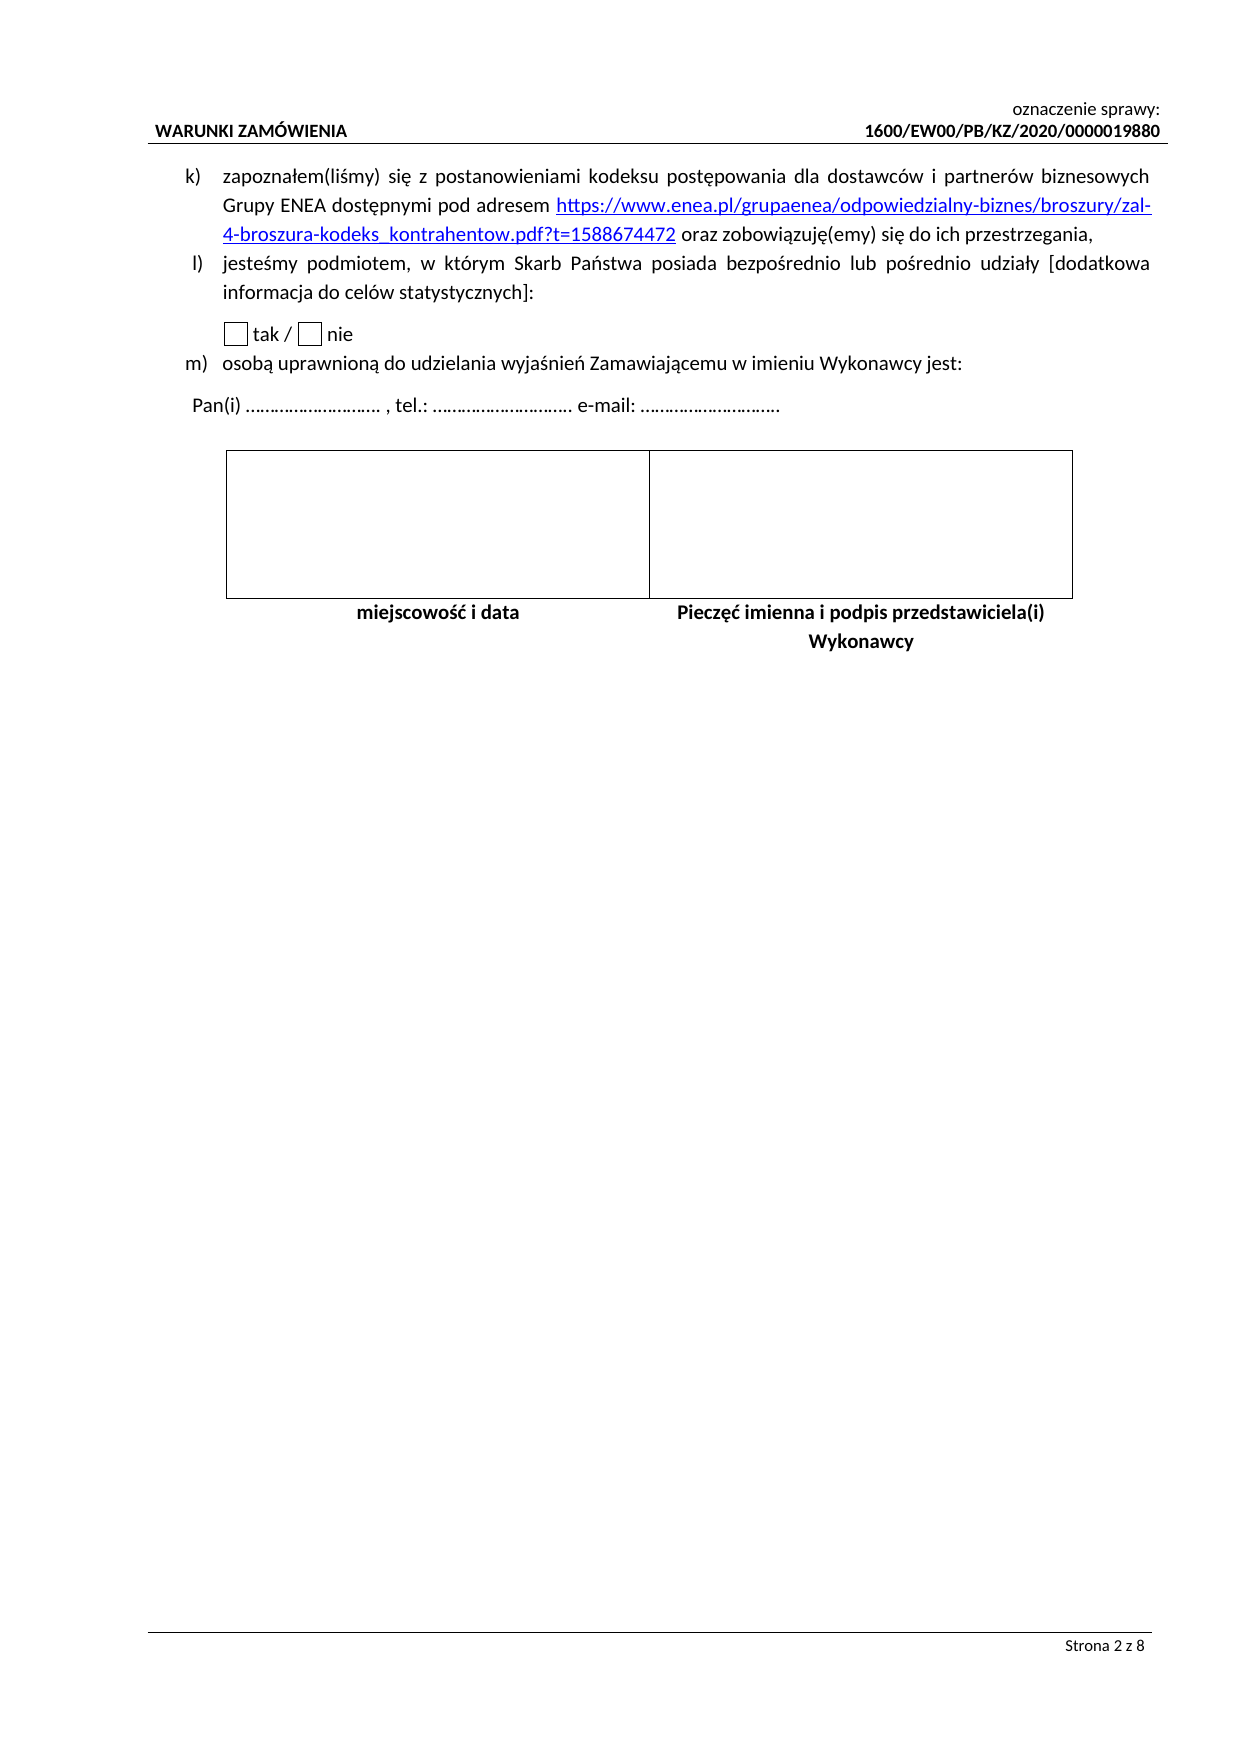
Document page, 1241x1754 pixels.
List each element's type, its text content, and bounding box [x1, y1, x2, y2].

text tak / nie [223, 321, 1152, 347]
list zapoznałem(liśmy) się z postanowieniami kodeksu postępowania dla dostawców i partnerów biznesowych Grupy ENEA dostępnymi pod adresem https://www.enea.pl/grupaenea/odpowiedzialny-biznes/broszury/zal-4-broszura-kodeks_kontrahentow.pdf?t=1588674472 oraz zobowiązuję(emy) się do ich przestrzegania, [185, 163, 1152, 247]
table_header [227, 451, 649, 598]
table_cell miejscowość i data [227, 599, 649, 657]
list osobą uprawnioną do udzielania wyjaśnień Zamawiającemu w imieniu Wykonawcy jest: [185, 350, 1152, 376]
table_header [650, 451, 1072, 598]
table_cell Pieczęć imienna i podpis przedstawiciela(i) Wykonawcy [650, 599, 1073, 657]
list jesteśmy podmiotem, w którym Skarb Państwa posiada bezpośrednio lub pośrednio udziały [dodatkowa informacja do celów statystycznych]: [192, 250, 1152, 305]
text Pan(i) ………………………. , tel.: ……………………….. e-mail: ……………………….. [155, 392, 1110, 417]
